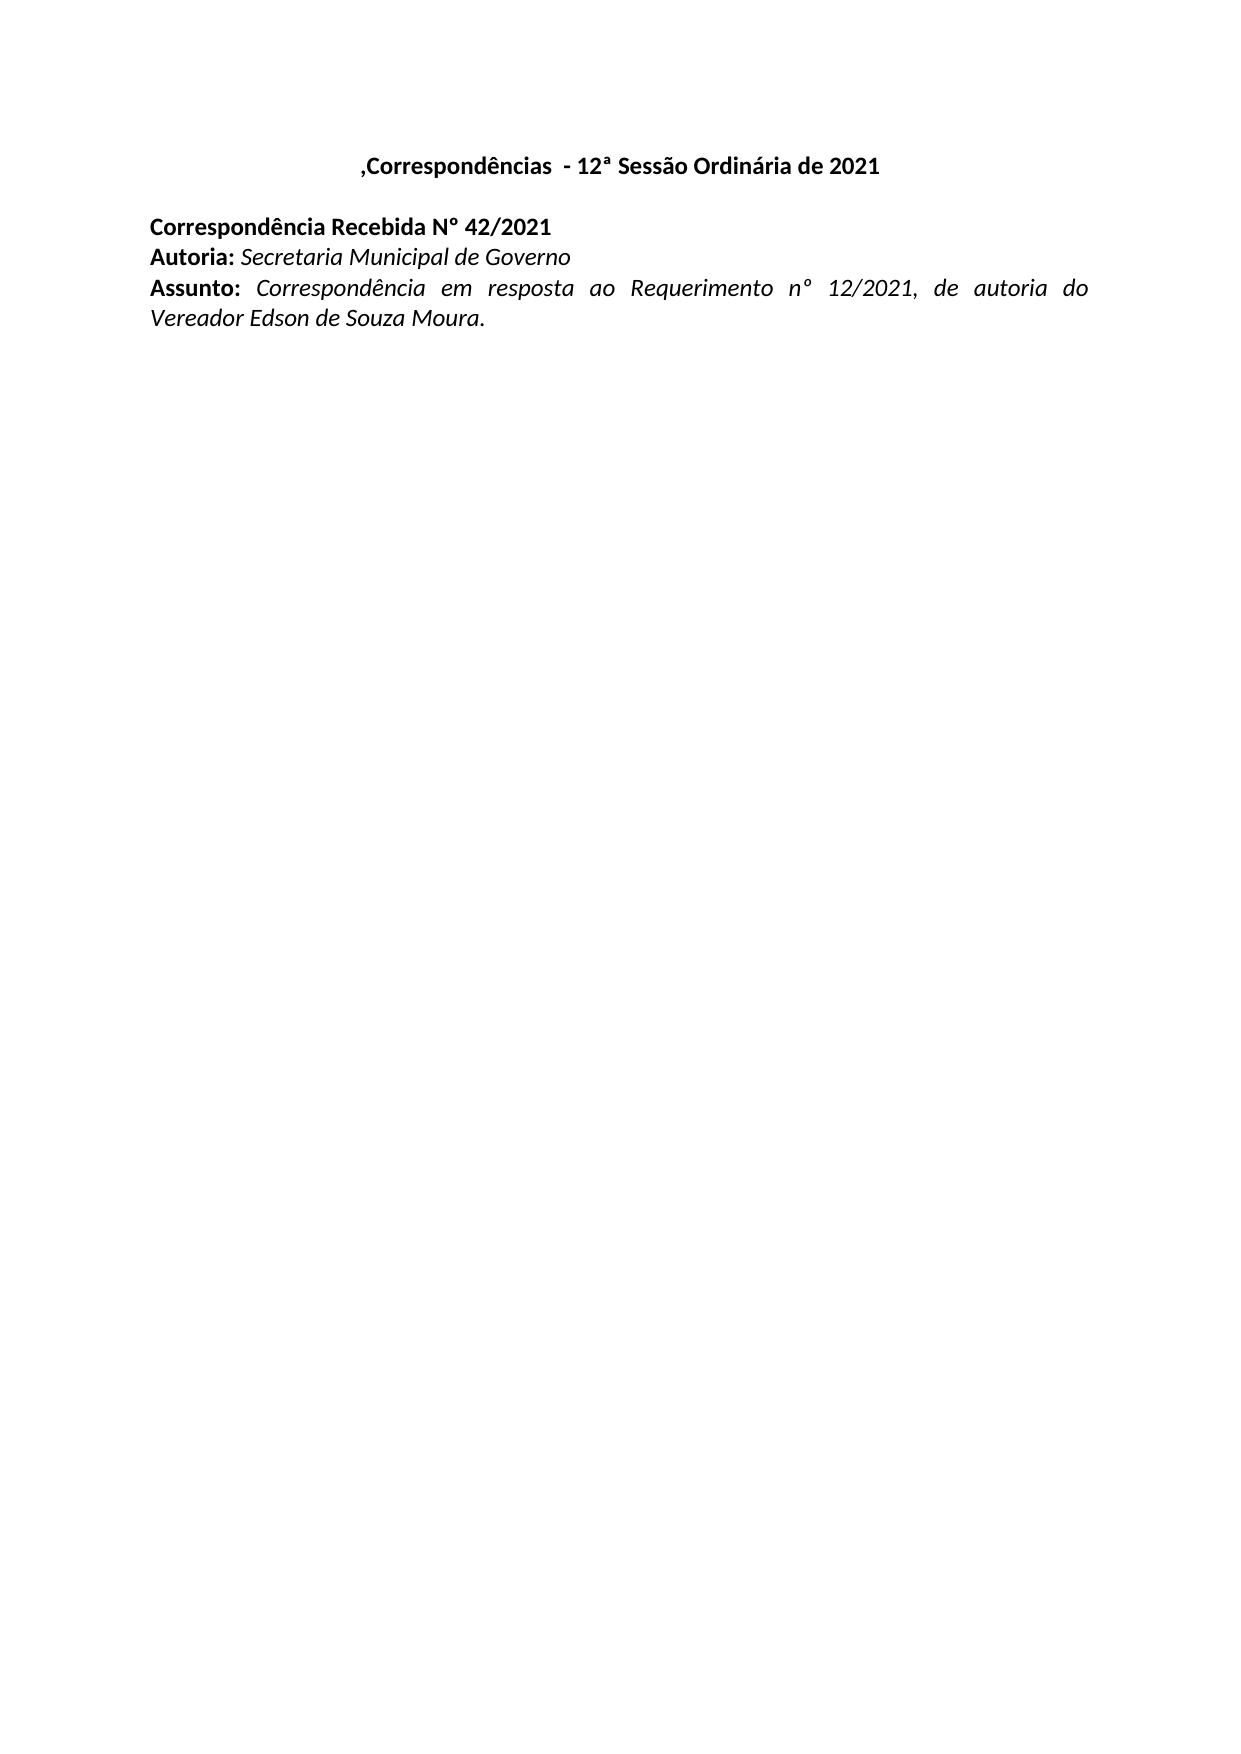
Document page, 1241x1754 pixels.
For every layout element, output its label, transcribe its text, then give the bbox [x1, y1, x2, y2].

text Correspondência Recebida Nº 42/2021 [150, 211, 1090, 242]
text ,Correspondências - 12ª Sessão Ordinária de 2021 [150, 150, 1090, 181]
text Autoria: Secretaria Municipal de Governo [150, 242, 1090, 272]
text Assunto: Correspondência em resposta ao Requerimento nº 12/2021, de autoria do Vereador Edson de Souza Moura. [150, 272, 1090, 333]
